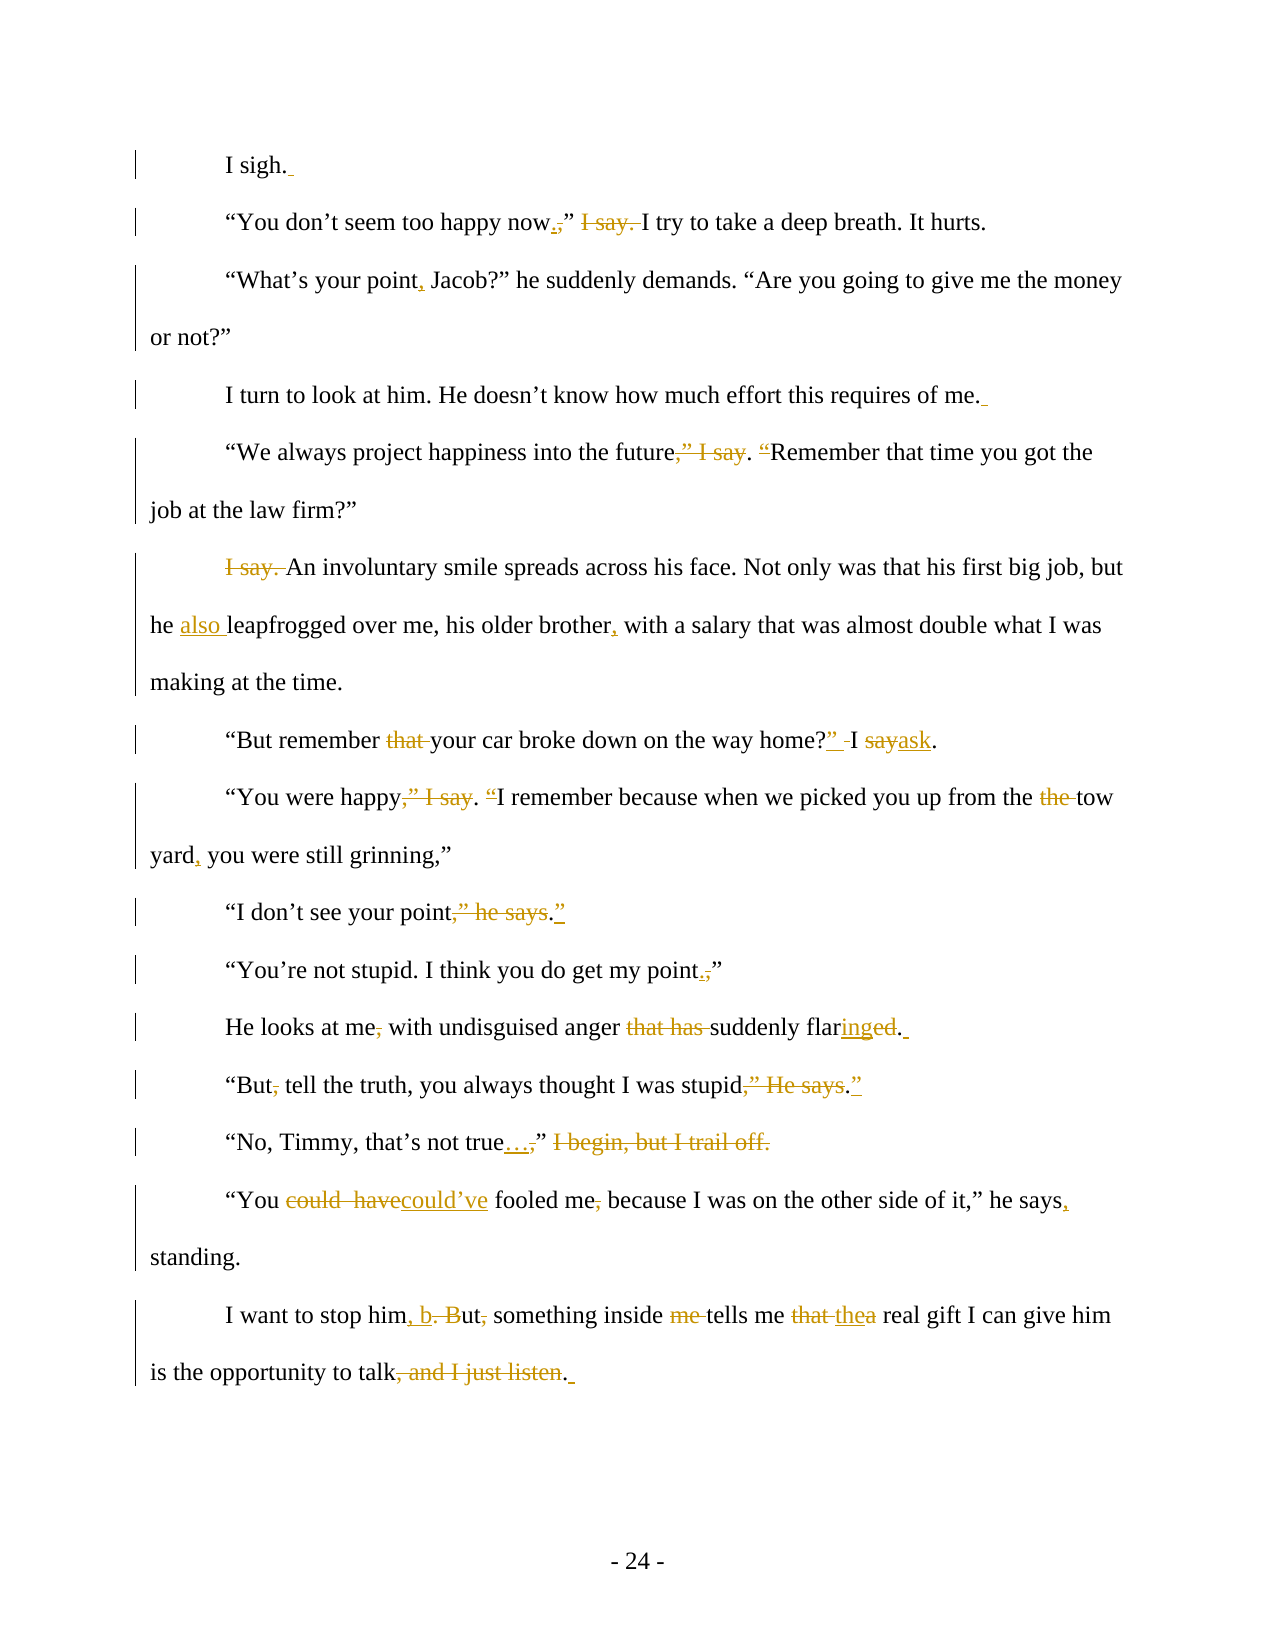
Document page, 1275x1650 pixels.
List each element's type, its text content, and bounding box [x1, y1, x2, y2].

text “No, Timmy, that’s not true” [150, 1127, 1125, 1156]
text I want to stop himut something inside tells me real gift I can give him is the opportunity to talk. [150, 1300, 1125, 1386]
text “You were happy. I remember because when we picked you up from the tow yard you were still grinning,” [150, 782, 1125, 869]
text “You’re not stupid. I think you do get my point” [150, 955, 1125, 984]
text “You fooled me because I was on the other side of it,” he says standing. [150, 1185, 1125, 1271]
text I turn to look at him. He doesn’t know how much effort this requires of me. [150, 380, 1125, 409]
text “You don’t seem too happy now” I try to take a deep breath. It hurts. [150, 207, 1125, 236]
text “I don’t see your point. [150, 897, 1125, 926]
text An involuntary smile spreads across his face. Not only was that his first big job, but he leapfrogged over me, his older brother with a salary that was almost double what I was making at the time. [150, 552, 1125, 696]
text “We always project happiness into the future. Remember that time you got the job at the law firm?” [150, 437, 1125, 524]
text He looks at me with undisguised anger suddenly flar. [150, 1012, 1125, 1041]
text “But remember your car broke down on the way home?I . [150, 725, 1125, 754]
text I sigh. [150, 150, 1125, 179]
text “What’s your point Jacob?” he suddenly demands. “Are you going to give me the money or not?” [150, 265, 1125, 351]
text “But tell the truth, you always thought I was stupid. [150, 1070, 1125, 1099]
